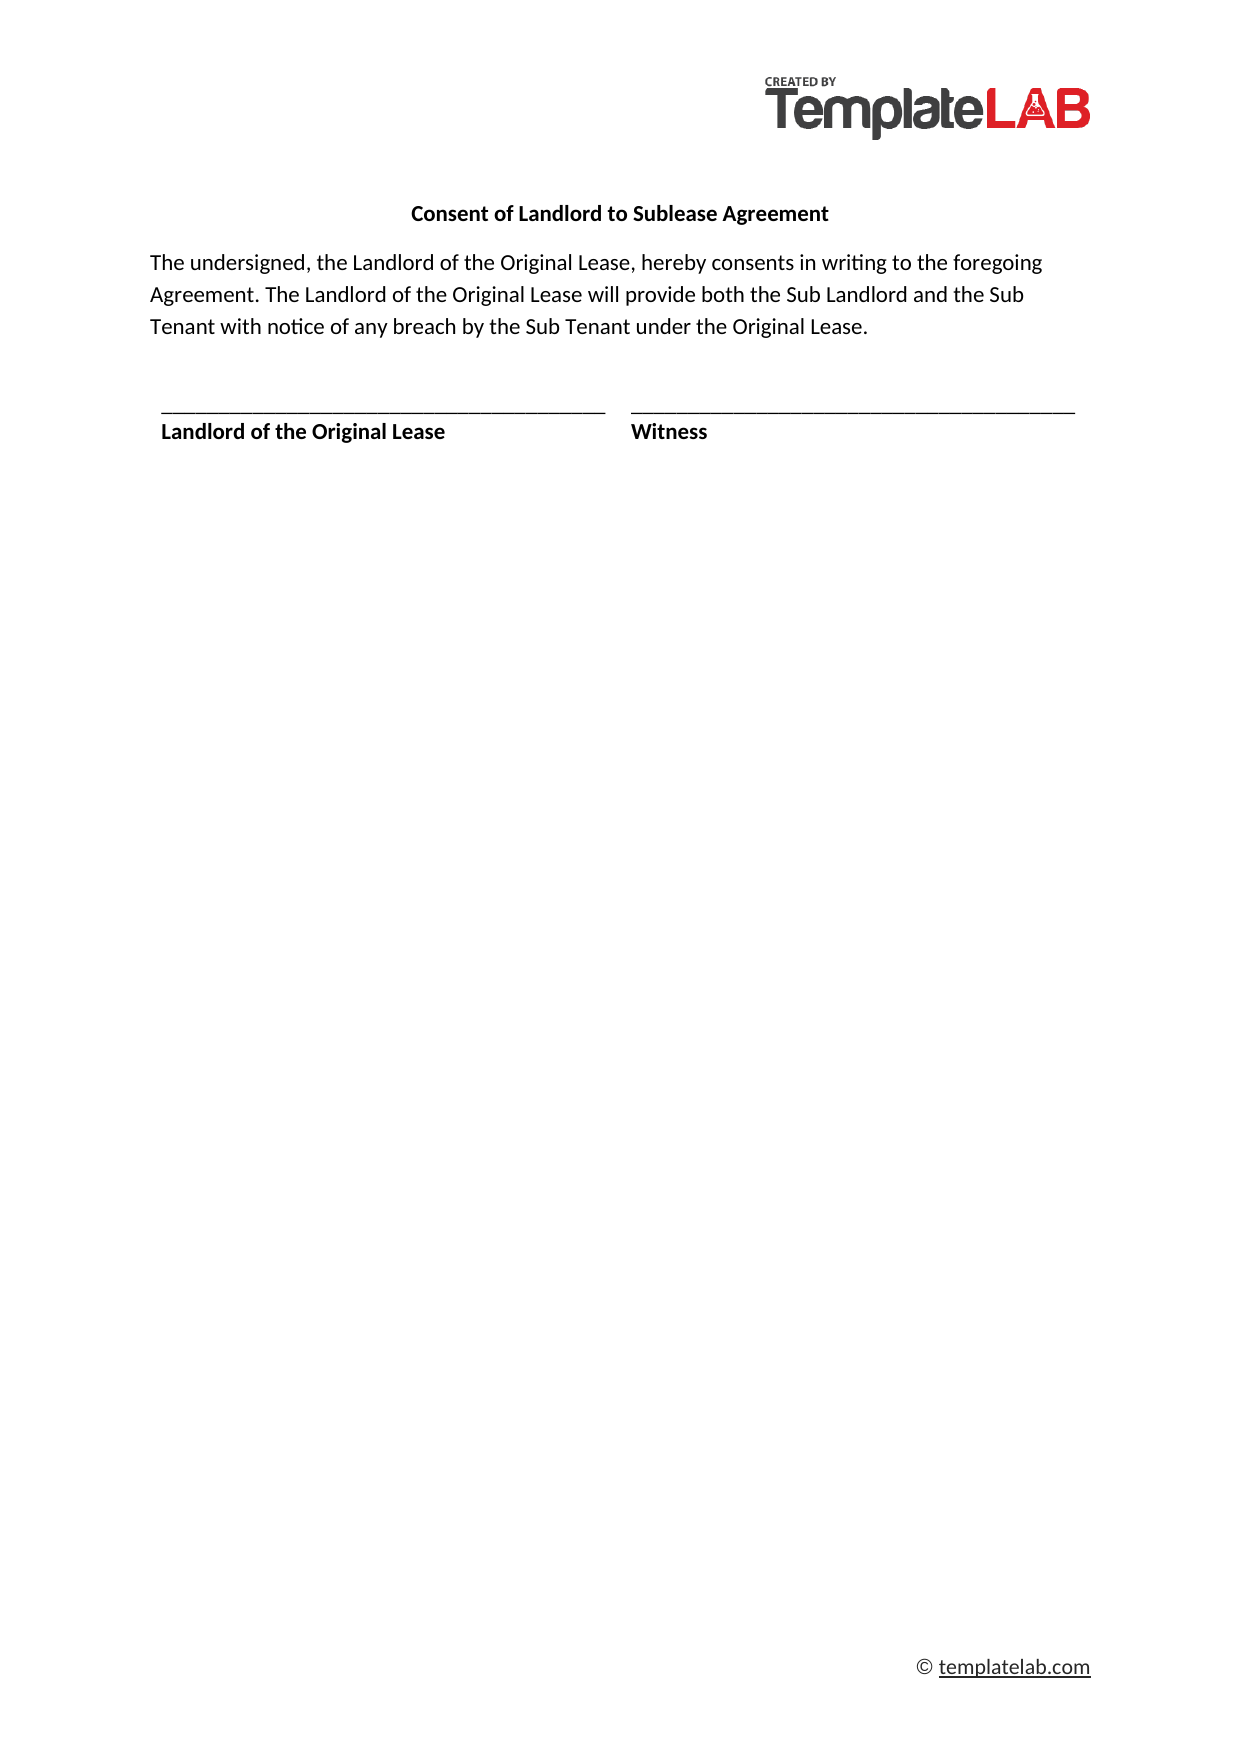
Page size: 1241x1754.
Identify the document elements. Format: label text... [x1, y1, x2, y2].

text The undersigned, the Landlord of the Original Lease, hereby consents in writing to the foregoing Agreement. The Landlord of the Original Lease will provide both the Sub Landlord and the Sub Tenant with notice of any breach by the Sub Tenant under the Original Lease. [150, 248, 1090, 340]
picture [765, 73, 1091, 142]
table_header _______________________________________ Witness [620, 361, 1089, 445]
table_header _______________________________________ Landlord of the Original Lease [150, 361, 619, 445]
text Consent of Landlord to Sublease Agreement [150, 199, 1090, 227]
